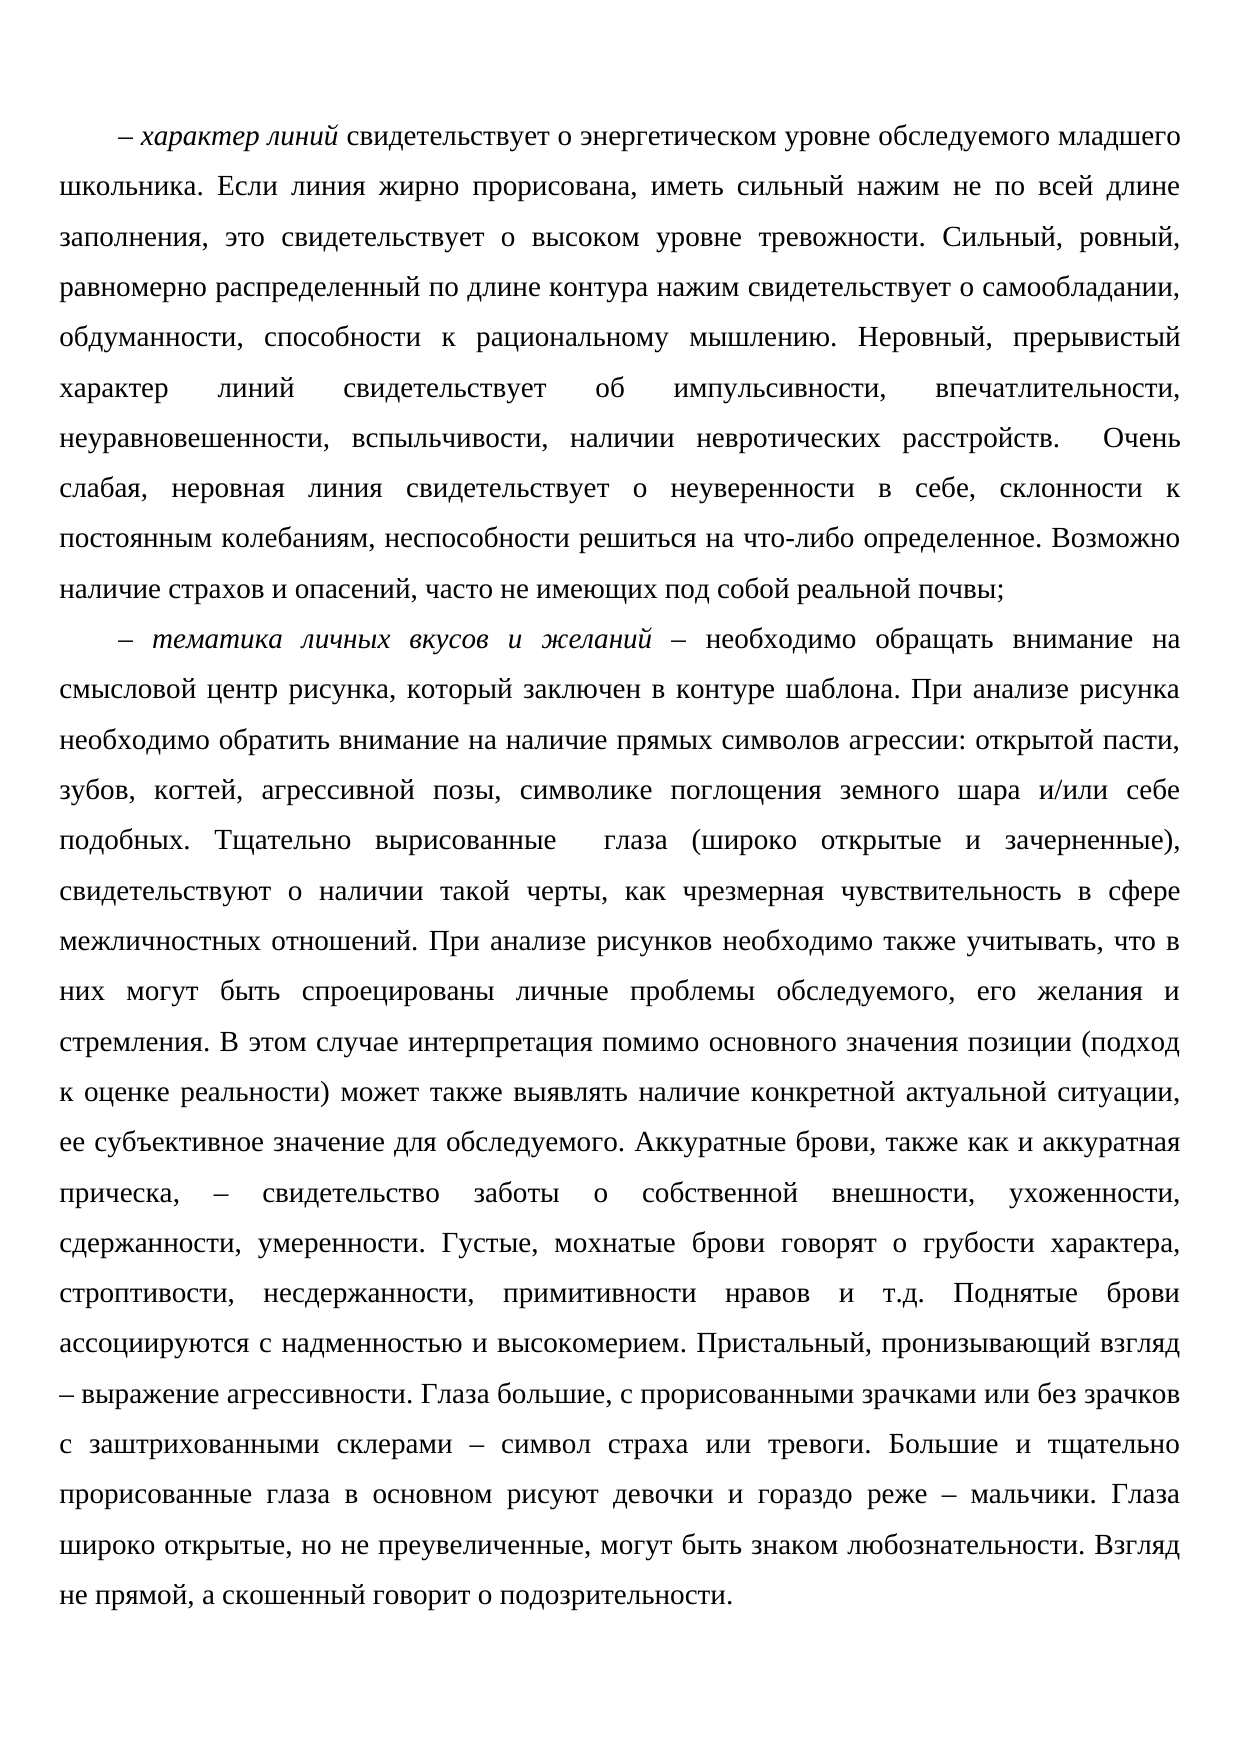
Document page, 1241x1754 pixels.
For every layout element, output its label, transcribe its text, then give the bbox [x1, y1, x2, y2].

text – характер линий свидетельствует о энергетическом уровне обследуемого младшего школьника. Если линия жирно прорисована, иметь сильный нажим не по всей длине заполнения, это свидетельствует о высоком уровне тревожности. Сильный, ровный, равномерно распределенный по длине контура нажим свидетельствует о самообладании, обдуманности, способности к рациональному мышлению. Неровный, прерывистый характер линий свидетельствует об импульсивности, впечатлительности, неуравновешенности, вспыльчивости, наличии невротических расстройств. Очень слабая, неровная линия свидетельствует о неуверенности в себе, склонности к постоянным колебаниям, неспособности решиться на что-либо определенное. Возможно наличие страхов и опасений, часто не имеющих под собой реальной почвы; [59, 118, 1181, 604]
text – тематика личных вкусов и желаний – необходимо обращать внимание на смысловой центр рисунка, который заключен в контуре шаблона. При анализе рисунка необходимо обратить внимание на наличие прямых символов агрессии: открытой пасти, зубов, когтей, агрессивной позы, символике поглощения земного шара и/или себе подобных. Тщательно вырисованные глаза (широко открытые и зачерненные), свидетельствуют о наличии такой черты, как чрезмерная чувствительность в сфере межличностных отношений. При анализе рисунков необходимо также учитывать, что в них могут быть спроецированы личные проблемы обследуемого, его желания и стремления. В этом случае интерпретация помимо основного значения позиции (подход к оценке реальности) может также выявлять наличие конкретной актуальной ситуации, ее субъективное значение для обследуемого. Аккуратные брови, также как и аккуратная прическа, – свидетельство заботы о собственной внешности, ухоженности, сдержанности, умеренности. Густые, мохнатые брови говорят о грубости характера, строптивости, несдержанности, примитивности нравов и т.д. Поднятые брови ассоциируются с надменностью и высокомерием. Пристальный, пронизывающий взгляд – выражение агрессивности. Глаза большие, с прорисованными зрачками или без зрачков с заштрихованными склерами – символ страха или тревоги. Большие и тщательно прорисованные глаза в основном рисуют девочки и гораздо реже – мальчики. Глаза широко открытые, но не преувеличенные, могут быть знаком любознательности. Взгляд не прямой, а скошенный говорит о подозрительности. [59, 621, 1181, 1611]
